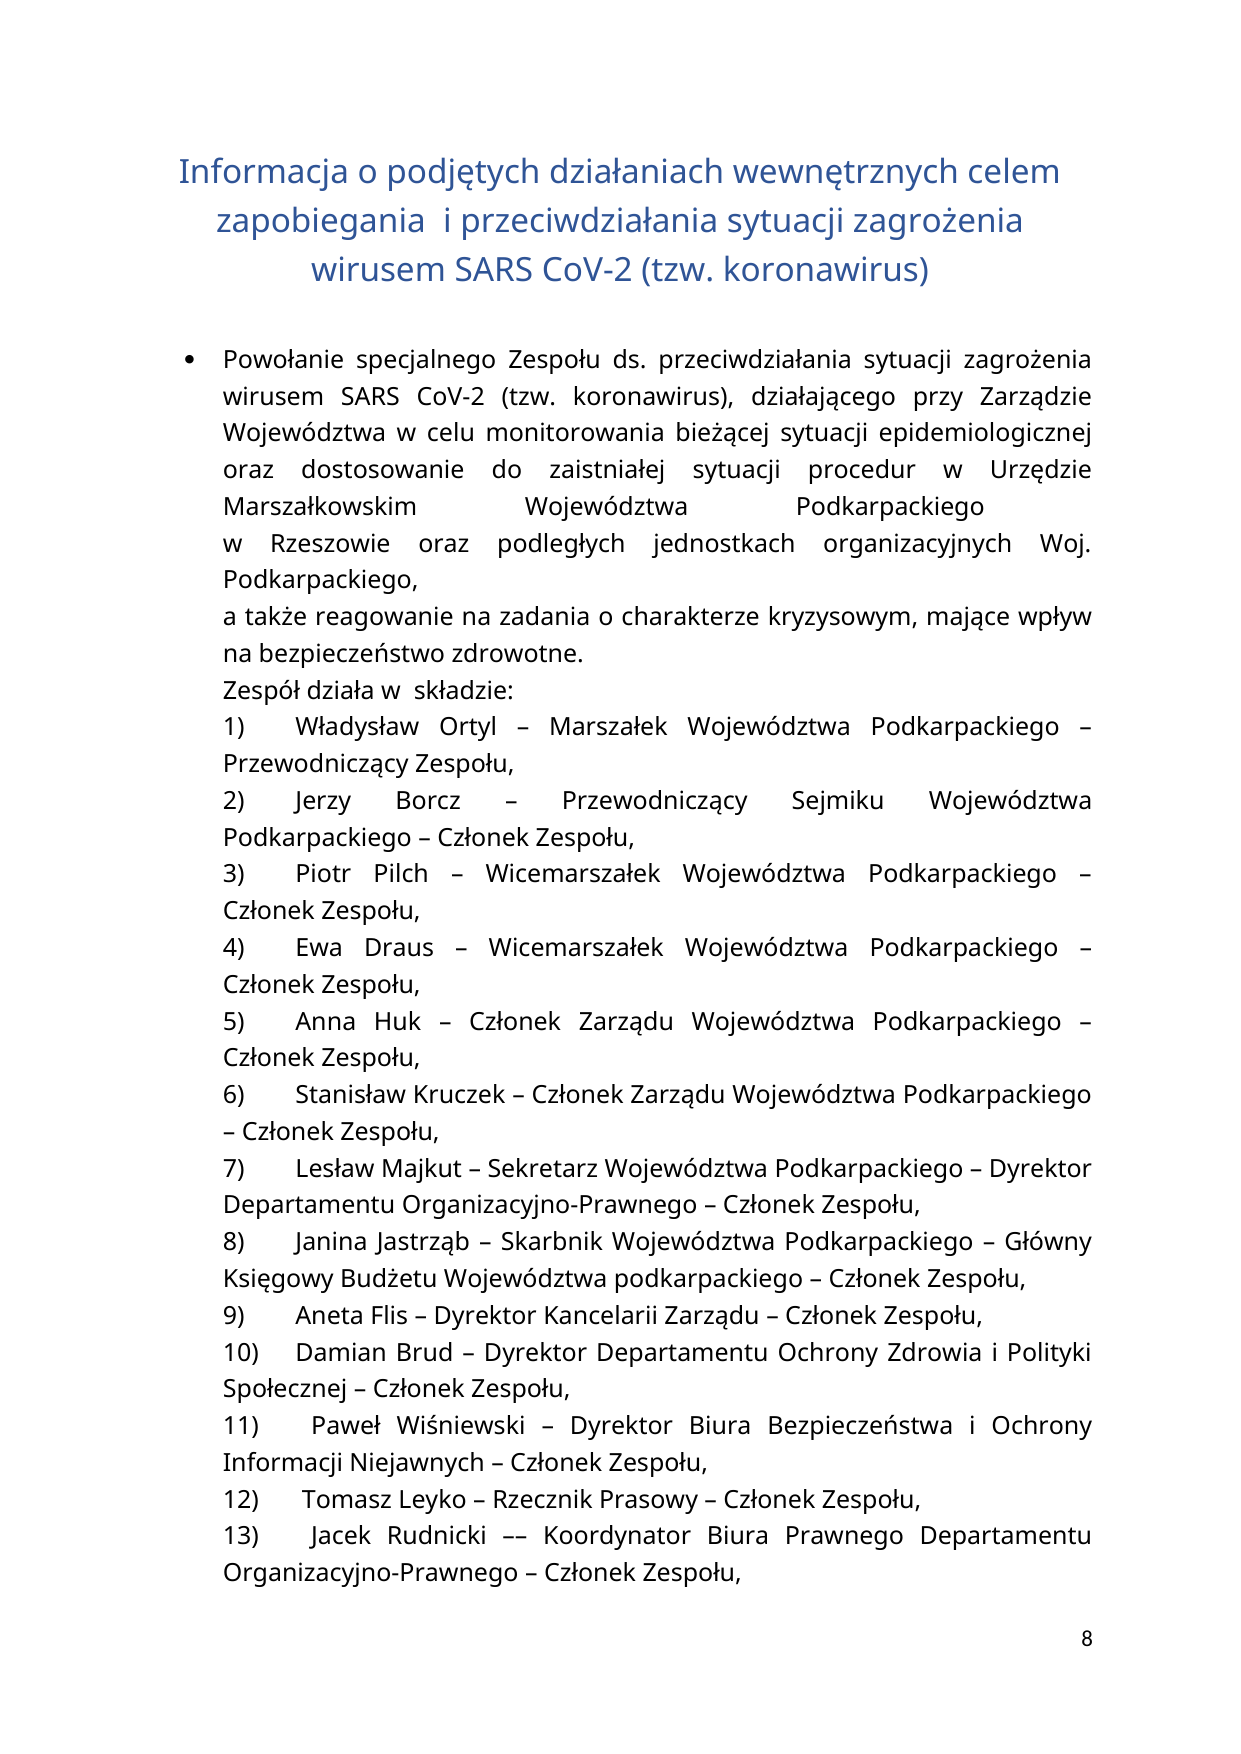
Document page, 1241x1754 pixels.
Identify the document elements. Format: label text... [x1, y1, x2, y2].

list Powołanie specjalnego Zespołu ds. przeciwdziałania sytuacji zagrożenia wirusem SARS CoV-2 (tzw. koronawirus), działającego przy Zarządzie Województwa w celu monitorowania bieżącej sytuacji epidemiologicznej oraz dostosowanie do zaistniałej sytuacji procedur w Urzędzie Marszałkowskim Województwa Podkarpackiego w Rzeszowie oraz podległych jednostkach organizacyjnych Woj. Podkarpackiego, a także reagowanie na zadania o charakterze kryzysowym, mające wpływ na bezpieczeństwo zdrowotne. [185, 341, 1093, 669]
list 2) Jerzy Borcz – Przewodniczący Sejmiku Województwa Podkarpackiego – Członek Zespołu, [223, 783, 1093, 853]
list 8) Janina Jastrząb – Skarbnik Województwa Podkarpackiego – Główny Księgowy Budżetu Województwa podkarpackiego – Członek Zespołu, [223, 1224, 1093, 1295]
list Zespół działa w składzie: [223, 672, 1093, 706]
list 12) Tomasz Leyko – Rzecznik Prasowy – Członek Zespołu, [223, 1481, 1093, 1515]
list 3) Piotr Pilch – Wicemarszałek Województwa Podkarpackiego – Członek Zespołu, [223, 856, 1093, 927]
list 7) Lesław Majkut – Sekretarz Województwa Podkarpackiego – Dyrektor Departamentu Organizacyjno-Prawnego – Członek Zespołu, [223, 1150, 1093, 1221]
list 4) Ewa Draus – Wicemarszałek Województwa Podkarpackiego – Członek Zespołu, [223, 930, 1093, 1001]
list 5) Anna Huk – Członek Zarządu Województwa Podkarpackiego – Członek Zespołu, [223, 1003, 1093, 1074]
list 11) Paweł Wiśniewski – Dyrektor Biura Bezpieczeństwa i Ochrony Informacji Niejawnych – Członek Zespołu, [223, 1408, 1093, 1478]
list 10) Damian Brud – Dyrektor Departamentu Ochrony Zdrowia i Polityki Społecznej – Członek Zespołu, [223, 1334, 1093, 1405]
list 9) Aneta Flis – Dyrektor Kancelarii Zarządu – Członek Zespołu, [223, 1297, 1093, 1331]
list 13) Jacek Rudnicki –– Koordynator Biura Prawnego Departamentu Organizacyjno-Prawnego – Członek Zespołu, [223, 1518, 1093, 1589]
list 1) Władysław Ortyl – Marszałek Województwa Podkarpackiego – Przewodniczący Zespołu, [223, 709, 1093, 780]
subtitle Informacja o podjętych działaniach wewnętrznych celem zapobiegania i przeciwdziałania sytuacji zagrożenia wirusem SARS CoV-2 (tzw. koronawirus) [148, 148, 1093, 291]
list 6) Stanisław Kruczek – Członek Zarządu Województwa Podkarpackiego – Członek Zespołu, [223, 1077, 1093, 1148]
